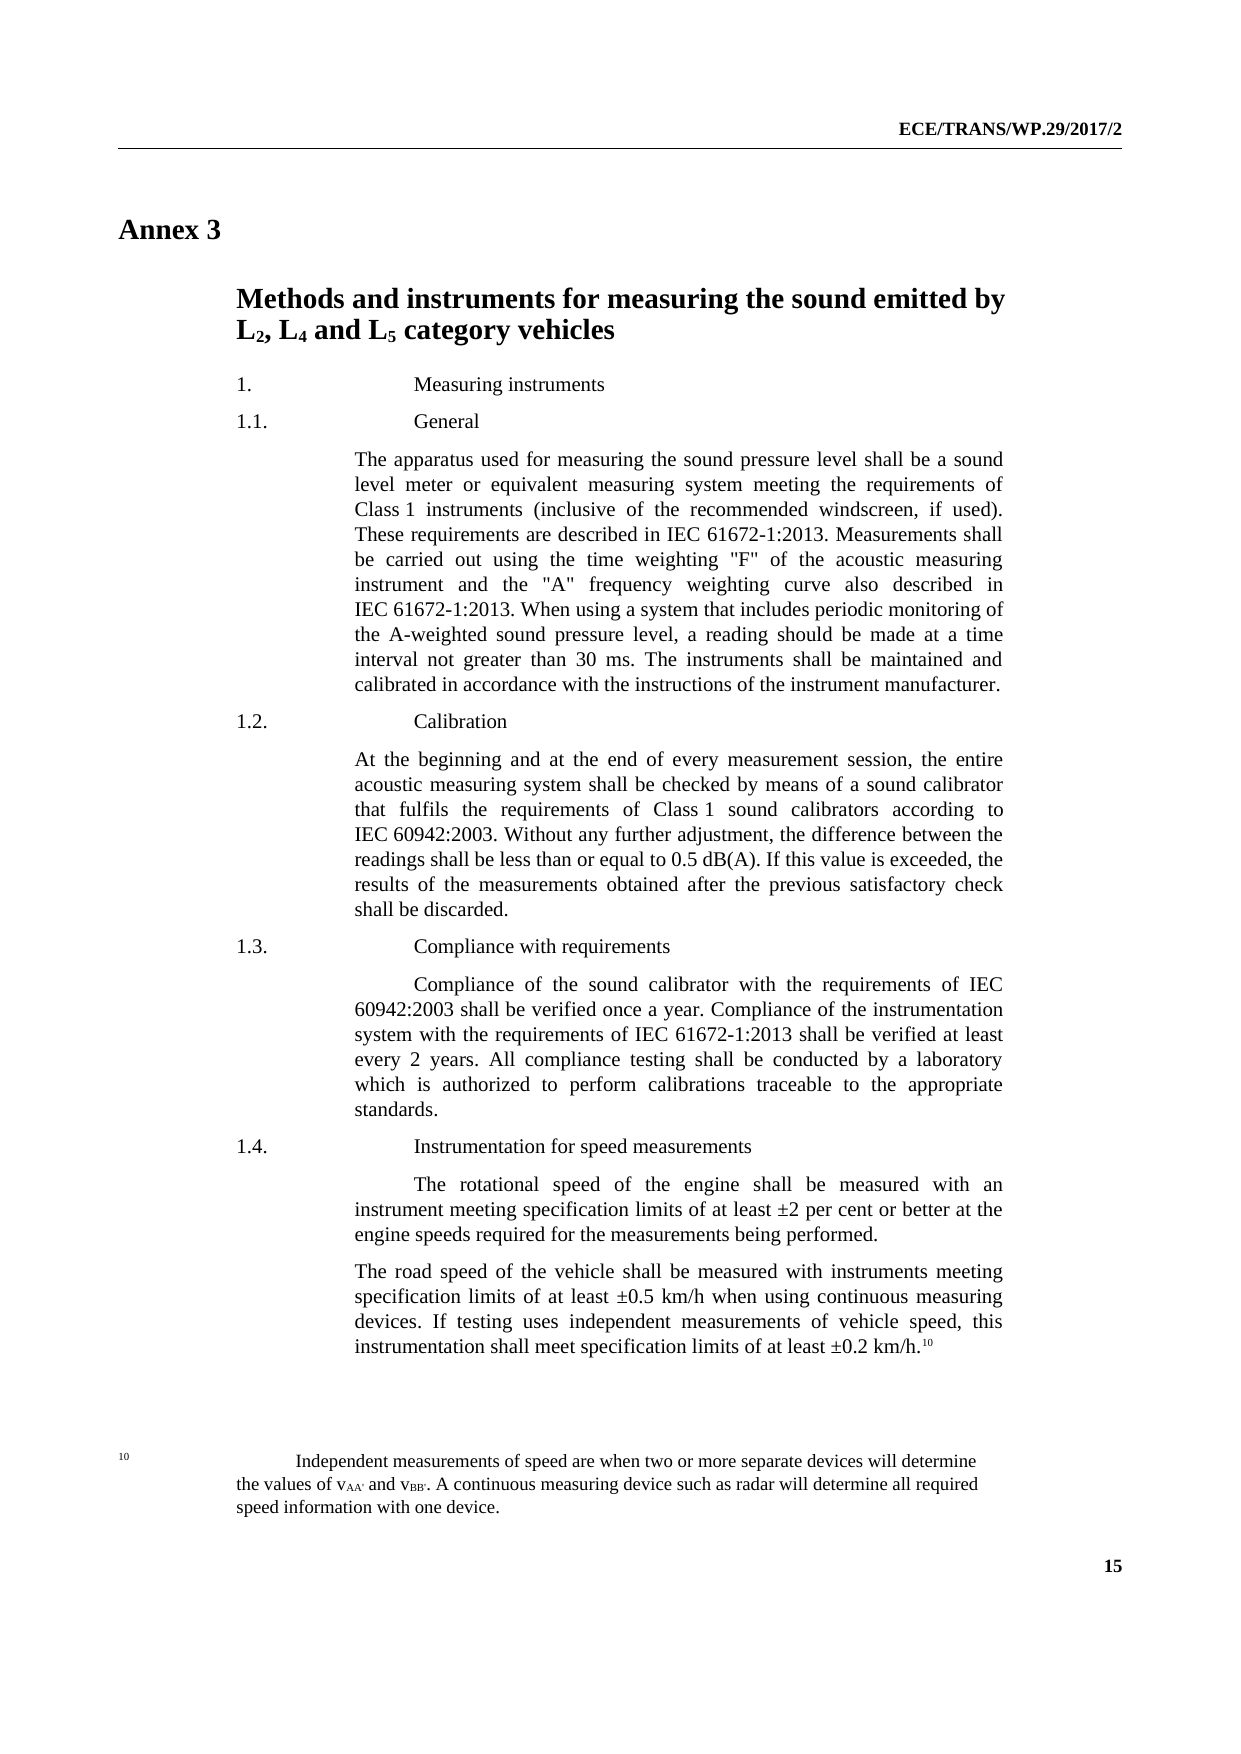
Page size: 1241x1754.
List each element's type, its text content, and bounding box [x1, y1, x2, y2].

text Compliance of the sound calibrator with the requirements of IEC 60942:2003 shall be verified once a year. Compliance of the instrumentation system with the requirements of IEC 61672-1:2013 shall be verified at least every 2 years. All compliance testing shall be conducted by a laboratory which is authorized to perform calibrations traceable to the appropriate standards. [354, 971, 1004, 1121]
text 1.4. Instrumentation for speed measurements [236, 1133, 1004, 1158]
text Annex 3 [118, 215, 1004, 246]
text The road speed of the vehicle shall be measured with instruments meeting specification limits of at least ±0.5 km/h when using continuous measuring devices. If testing uses independent measurements of vehicle speed, this instrumentation shall meet specification limits of at least ±0.2 km/h. [354, 1258, 1004, 1358]
text 1.1. General [236, 408, 1004, 433]
text 1.2. Calibration [236, 708, 1004, 733]
text 1.3. Compliance with requirements [236, 933, 1004, 958]
text The rotational speed of the engine shall be measured with an instrument meeting specification limits of at least ±2 per cent or better at the engine speeds required for the measurements being performed. [354, 1171, 1004, 1246]
text At the beginning and at the end of every measurement session, the entire acoustic measuring system shall be checked by means of a sound calibrator that fulfils the requirements of Class 1 sound calibrators according to IEC 60942:2003. Without any further adjustment, the difference between the readings shall be less than or equal to 0.5 dB(A). If this value is exceeded, the results of the measurements obtained after the previous satisfactory check shall be discarded. [354, 746, 1004, 921]
text Methods and instruments for measuring the sound emitted by L2, L4 and L5 category vehicles [118, 283, 1019, 346]
text The apparatus used for measuring the sound pressure level shall be a sound level meter or equivalent measuring system meeting the requirements of Class 1 instruments (inclusive of the recommended windscreen, if used). These requirements are described in IEC 61672-1:2013. Measurements shall be carried out using the time weighting "F" of the acoustic measuring instrument and the "A" frequency weighting curve also described in IEC 61672-1:2013. When using a system that includes periodic monitoring of the A-weighted sound pressure level, a reading should be made at a time interval not greater than 30 ms. The instruments shall be maintained and calibrated in accordance with the instructions of the instrument manufacturer. [354, 446, 1004, 696]
text 1. Measuring instruments [236, 371, 1004, 396]
